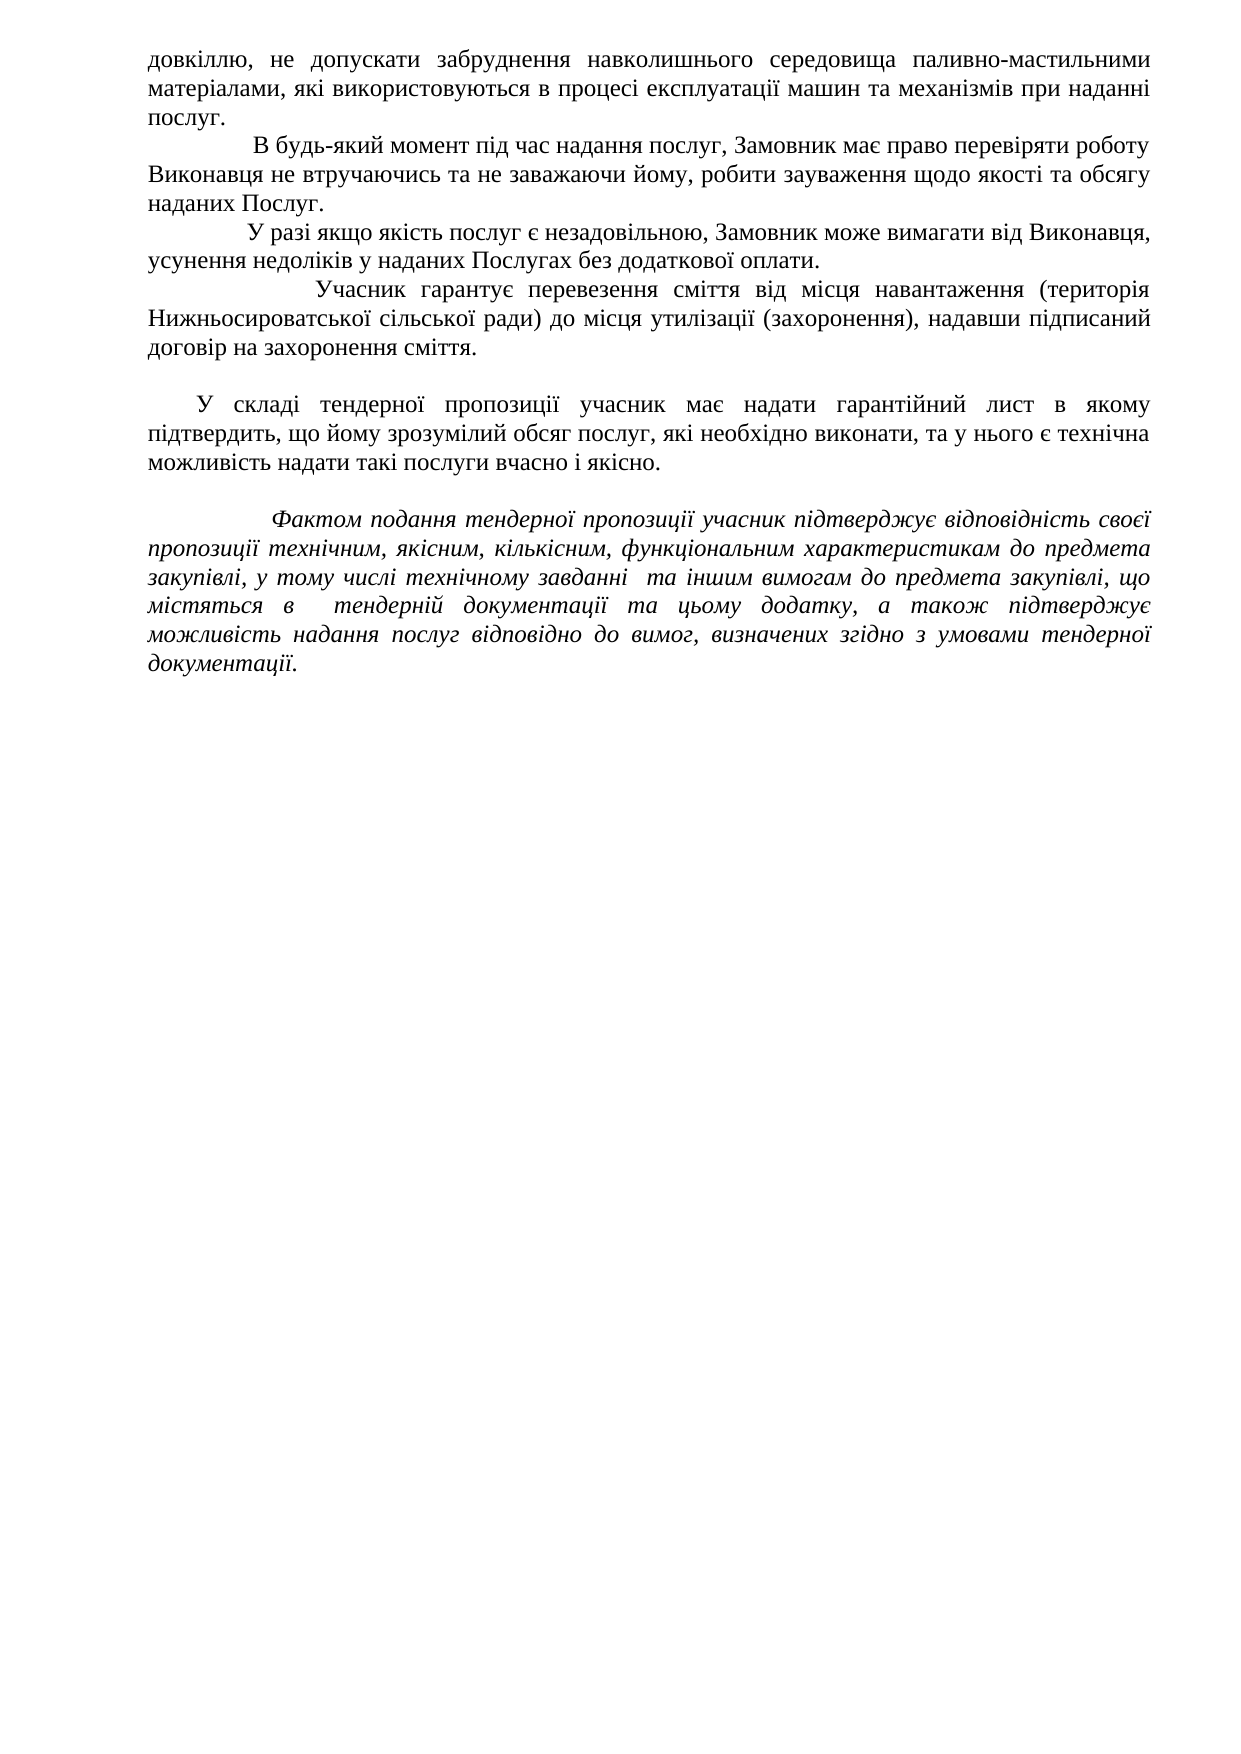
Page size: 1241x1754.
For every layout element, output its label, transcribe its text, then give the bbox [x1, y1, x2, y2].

text Учасник гарантує перевезення сміття від місця навантаження (територія Нижньосироватської сільської ради) до місця утилізації (захоронення), надавши підписаний договір на захоронення сміття. [148, 274, 1152, 361]
text У разі якщо якість послуг є незадовільною, Замовник може вимагати від Виконавця, усунення недоліків у наданих Послугах без додаткової оплати. [148, 217, 1152, 274]
text У складі тендерної пропозиції учасник має надати гарантійний лист в якому підтвердить, що йому зрозумілий обсяг послуг, які необхідно виконати, та у нього є технічна можливість надати такі послуги вчасно і якісно. [148, 389, 1152, 476]
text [148, 44, 1152, 131]
text В будь-який момент під час надання послуг, Замовник має право перевіряти роботу Виконавця не втручаючись та не заважаючи йому, робити зауваження щодо якості та обсягу наданих Послуг. [148, 131, 1152, 217]
text Фактом подання тендерної пропозиції учасник підтверджує відповідність своєї пропозиції технічним, якісним, кількісним, функціональним характеристикам до предмета закупівлі, у тому числі технічному завданні та іншим вимогам до предмета закупівлі, що містяться в тендерній документації та цьому додатку, а також підтверджує можливість надання послуг відповідно до вимог, визначених згідно з умовами тендерної документації. [148, 504, 1152, 677]
